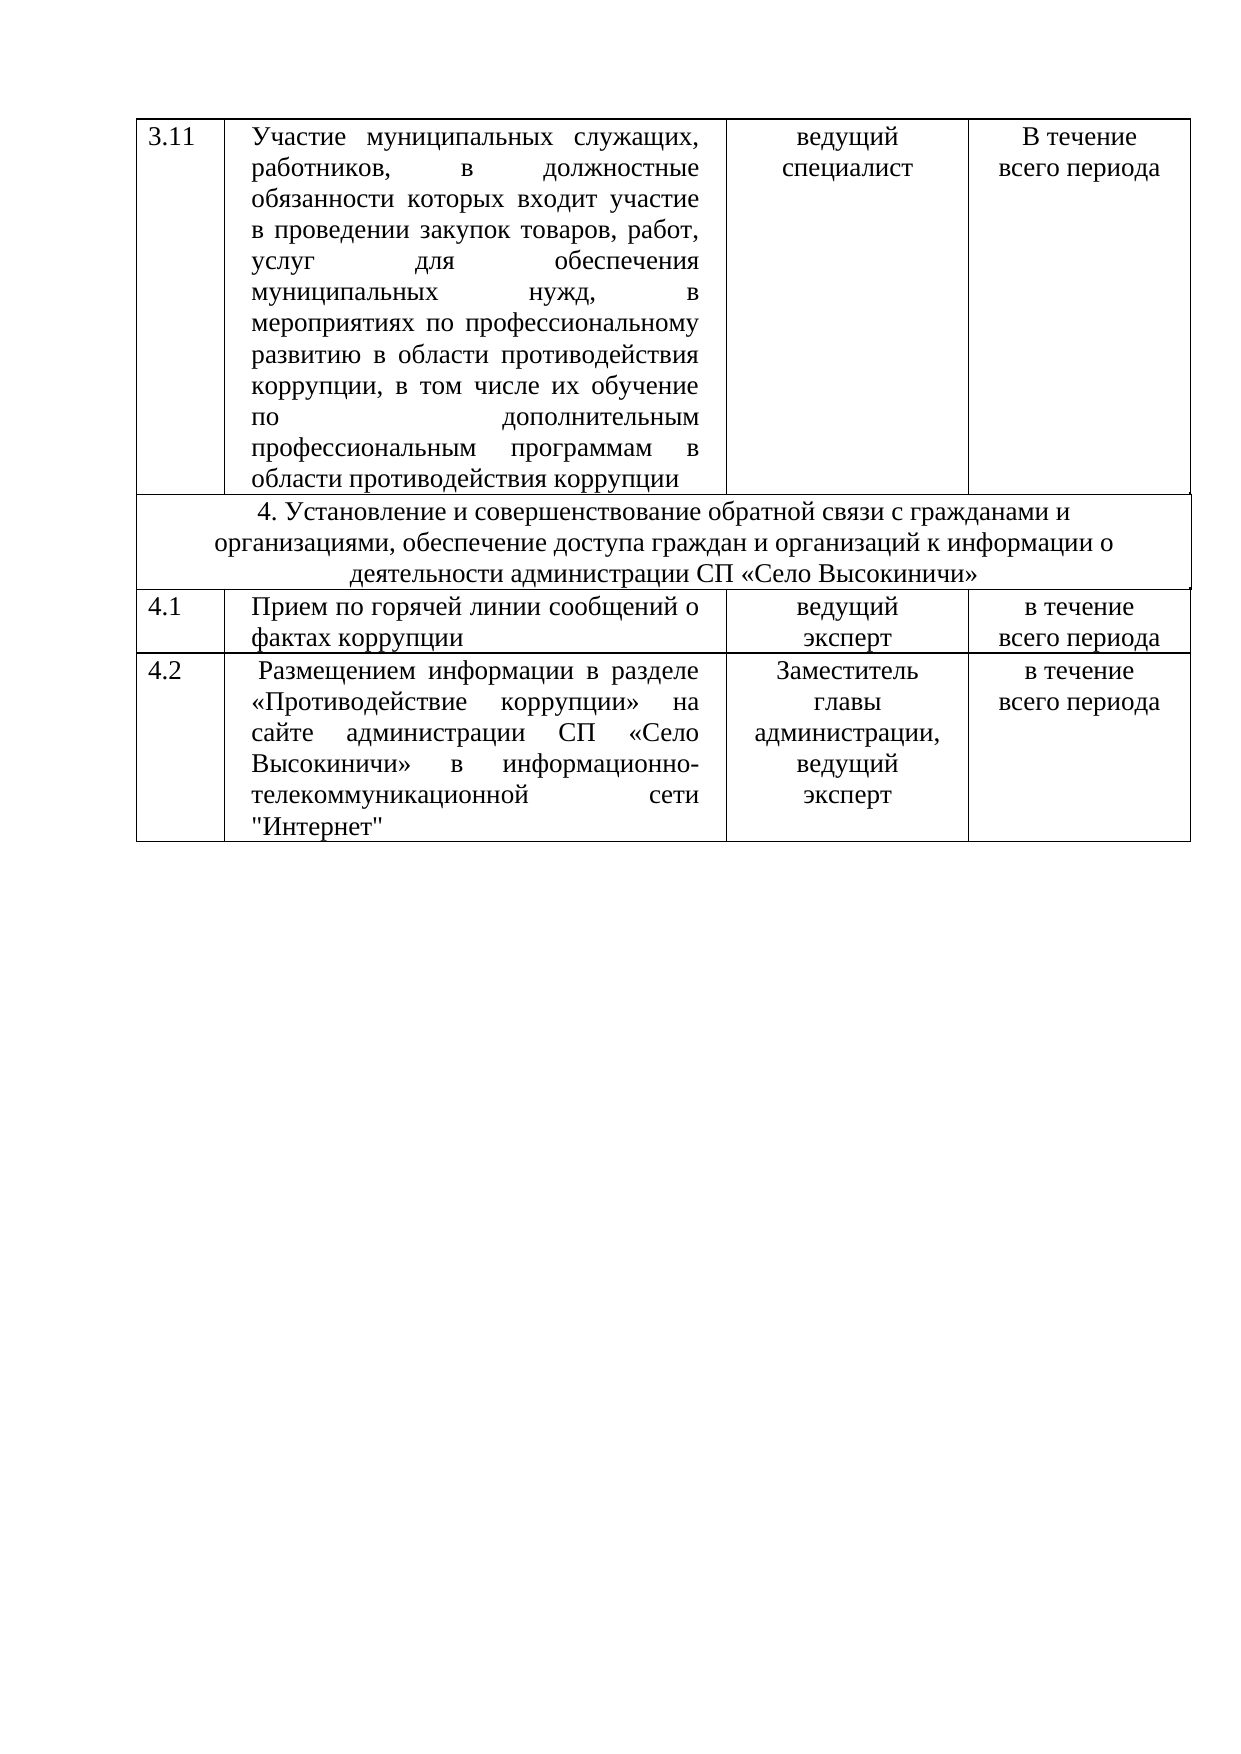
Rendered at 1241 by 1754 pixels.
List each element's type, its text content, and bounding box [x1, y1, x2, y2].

table_cell Размещением информации в разделе «Противодействие коррупции» на сайте администрации СП «Село Высокиничи» в информационно-телекоммуникационной сети "Интернет" [225, 654, 726, 841]
table_cell 4. Установление и совершенствование обратной связи с гражданами и организациями, обеспечение доступа граждан и организаций к информации о деятельности администрации СП «Село Высокиничи» [137, 495, 1191, 588]
table_cell ведущий специалист [727, 120, 968, 493]
table_cell в течение всего периода [969, 590, 1190, 652]
table_cell 3.11 [137, 120, 224, 493]
table_cell 4.1 [137, 590, 224, 652]
table_cell Прием по горячей линии сообщений о фактах коррупции [225, 590, 726, 652]
table_cell 4.2 [137, 654, 224, 841]
table_cell в течение всего периода [969, 654, 1190, 841]
table_cell В течение всего периода [969, 120, 1190, 493]
table_cell Участие муниципальных служащих, работников, в должностные обязанности которых входит участие в проведении закупок товаров, работ, услуг для обеспечения муниципальных нужд, в мероприятиях по профессиональному развитию в области противодействия коррупции, в том числе их обучение по дополнительным профессиональным программам в области противодействия коррупции [225, 120, 726, 493]
table_cell Заместитель главы администрации, ведущий эксперт [727, 654, 968, 841]
table_cell ведущий эксперт [727, 590, 968, 652]
